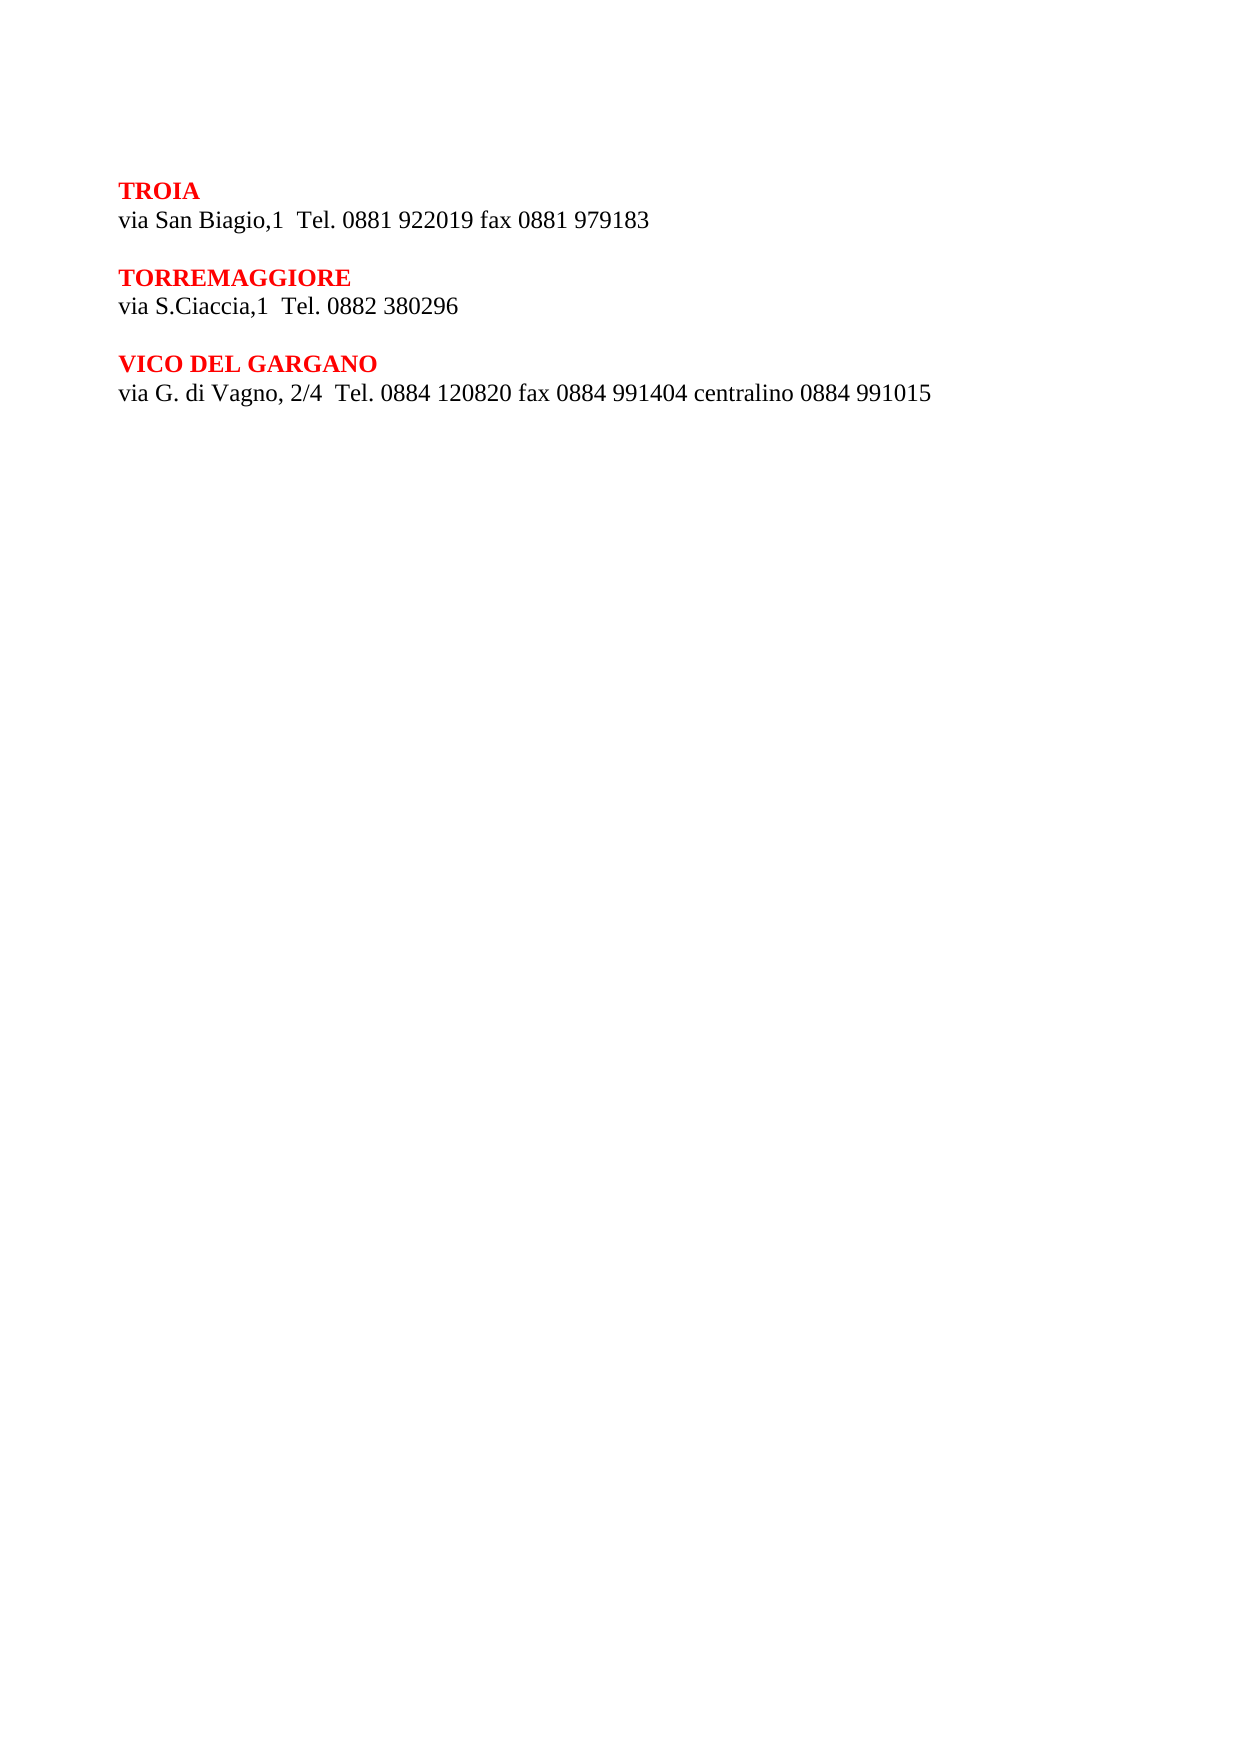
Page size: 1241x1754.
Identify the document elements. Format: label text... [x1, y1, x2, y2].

text TORREMAGGIORE [118, 263, 1122, 291]
text VICO DEL GARGANO [118, 349, 1122, 378]
text via G. di Vagno, 2/4 Tel. 0884 120820 fax 0884 991404 centralino 0884 991015 [118, 378, 1122, 406]
text TROIA [118, 176, 1122, 205]
text via San Biagio,1 Tel. 0881 922019 fax 0881 979183 [118, 205, 1122, 234]
text via S.Ciaccia,1 Tel. 0882 380296 [118, 291, 1122, 320]
